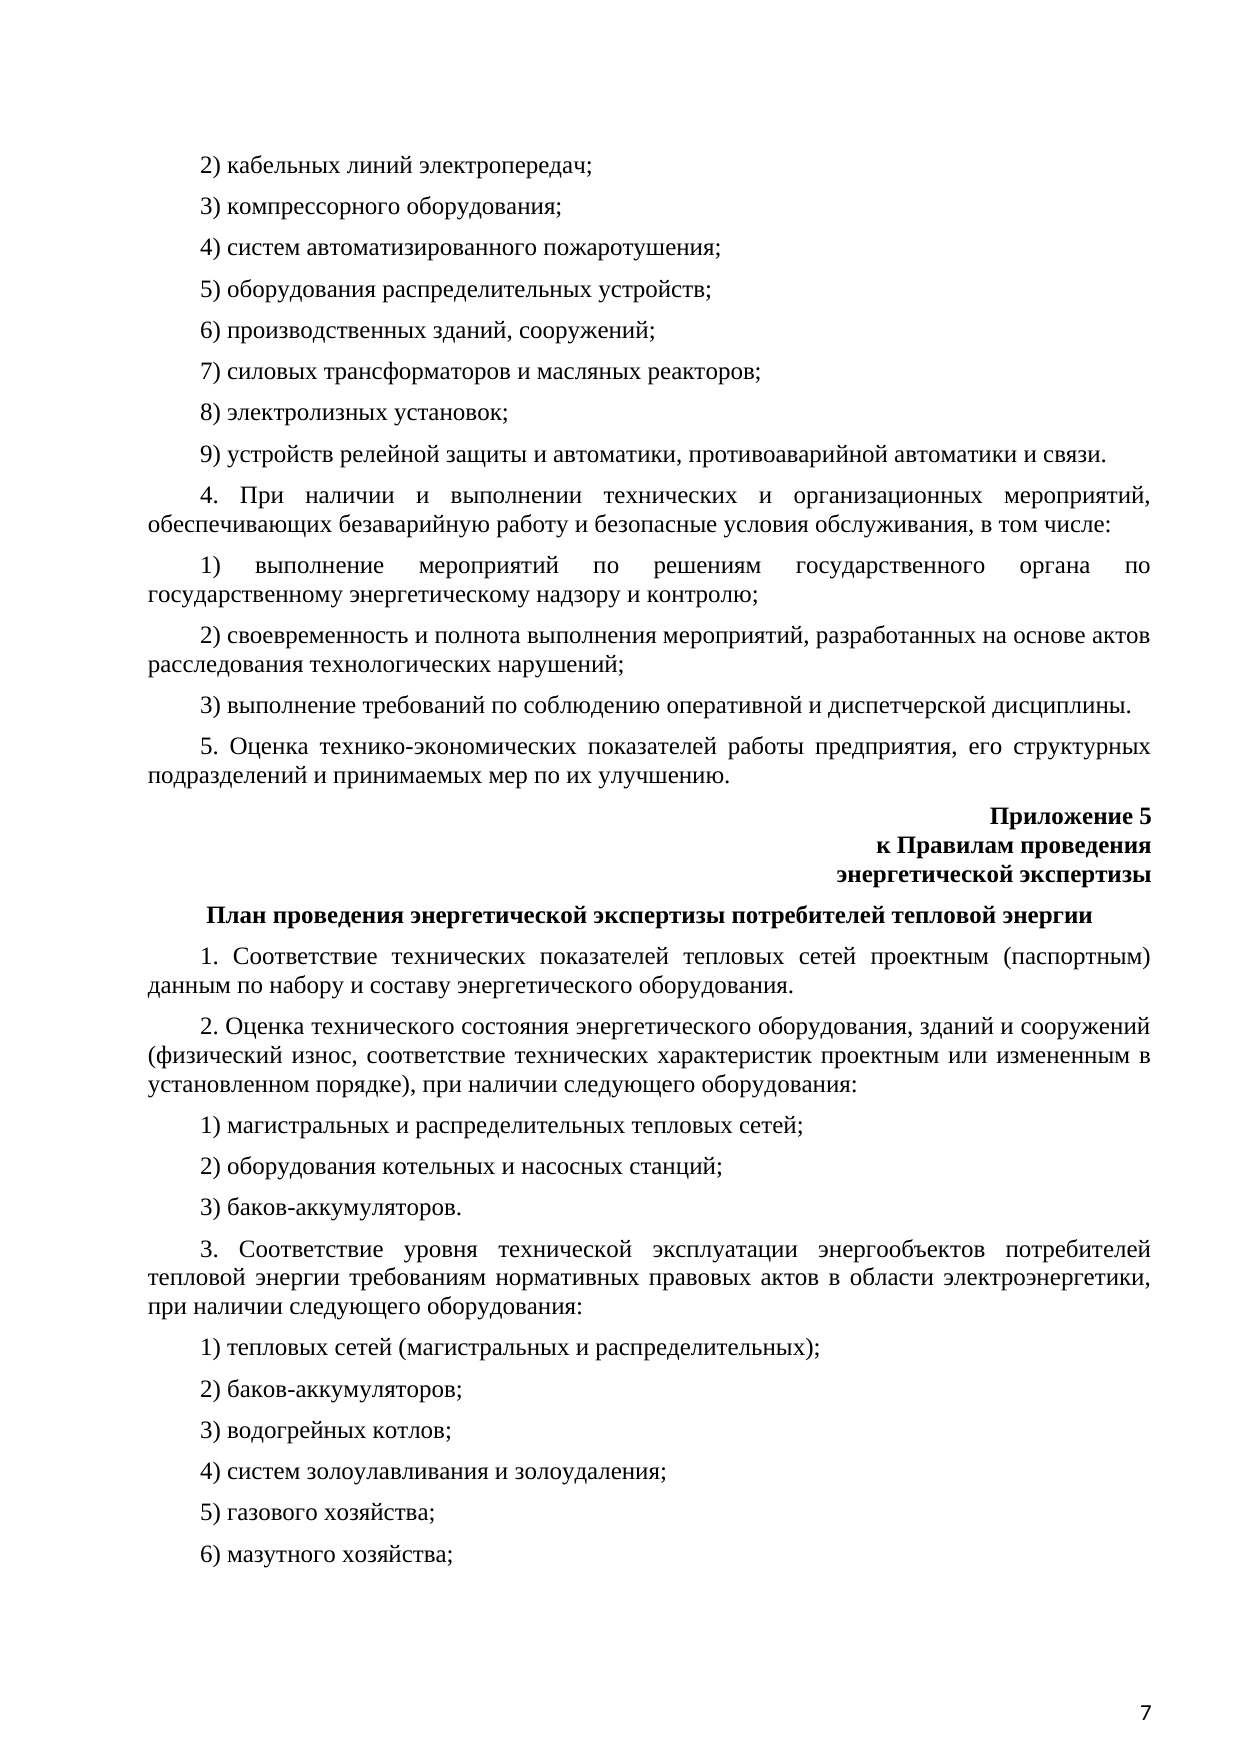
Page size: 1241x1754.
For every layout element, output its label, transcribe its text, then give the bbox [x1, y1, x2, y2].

text 3) компрессорного оборудования; [148, 191, 1152, 220]
text 2) баков-аккумуляторов; [148, 1374, 1152, 1402]
text 7) силовых трансформаторов и масляных реакторов; [148, 356, 1152, 385]
text 1) тепловых сетей (магистральных и распределительных); [148, 1332, 1152, 1361]
text 2) своевременность и полнота выполнения мероприятий, разработанных на основе актов расследования технологических нарушений; [148, 620, 1152, 677]
text 4) систем автоматизированного пожаротушения; [148, 232, 1152, 261]
text 3) водогрейных котлов; [148, 1415, 1152, 1444]
text 2) оборудования котельных и насосных станций; [148, 1151, 1152, 1180]
text 6) производственных зданий, сооружений; [148, 315, 1152, 344]
text 5) оборудования распределительных устройств; [148, 274, 1152, 302]
text 3) выполнение требований по соблюдению оперативной и диспетчерской дисциплины. [148, 690, 1152, 719]
text 2. Оценка технического состояния энергетического оборудования, зданий и сооружений (физический износ, соответствие технических характеристик проектным или измененным в установленном порядке), при наличии следующего оборудования: [148, 1011, 1152, 1097]
text 3. Соответствие уровня технической эксплуатации энергообъектов потребителей тепловой энергии требованиям нормативных правовых актов в области электроэнергетики, при наличии следующего оборудования: [148, 1234, 1152, 1320]
text 4. При наличии и выполнении технических и организационных мероприятий, обеспечивающих безаварийную работу и безопасные условия обслуживания, в том числе: [148, 480, 1152, 537]
text 2) кабельных линий электропередач; [148, 150, 1152, 179]
text 6) мазутного хозяйства; [148, 1539, 1152, 1567]
text 5) газового хозяйства; [148, 1497, 1152, 1526]
text 9) устройств релейной защиты и автоматики, противоаварийной автоматики и связи. [148, 439, 1152, 467]
text 8) электролизных установок; [148, 397, 1152, 426]
text Приложение 5 к Правилам проведения энергетической экспертизы [148, 801, 1152, 887]
text 1) магистральных и распределительных тепловых сетей; [148, 1110, 1152, 1139]
text 5. Оценка технико-экономических показателей работы предприятия, его структурных подразделений и принимаемых мер по их улучшению. [148, 731, 1152, 789]
text 1. Соответствие технических показателей тепловых сетей проектным (паспортным) данным по набору и составу энергетического оборудования. [148, 941, 1152, 999]
text 3) баков-аккумуляторов. [148, 1192, 1152, 1221]
text План проведения энергетической экспертизы потребителей тепловой энергии [148, 900, 1152, 929]
text 4) систем золоулавливания и золоудаления; [148, 1456, 1152, 1485]
text 1) выполнение мероприятий по решениям государственного органа по государственному энергетическому надзору и контролю; [148, 550, 1152, 607]
